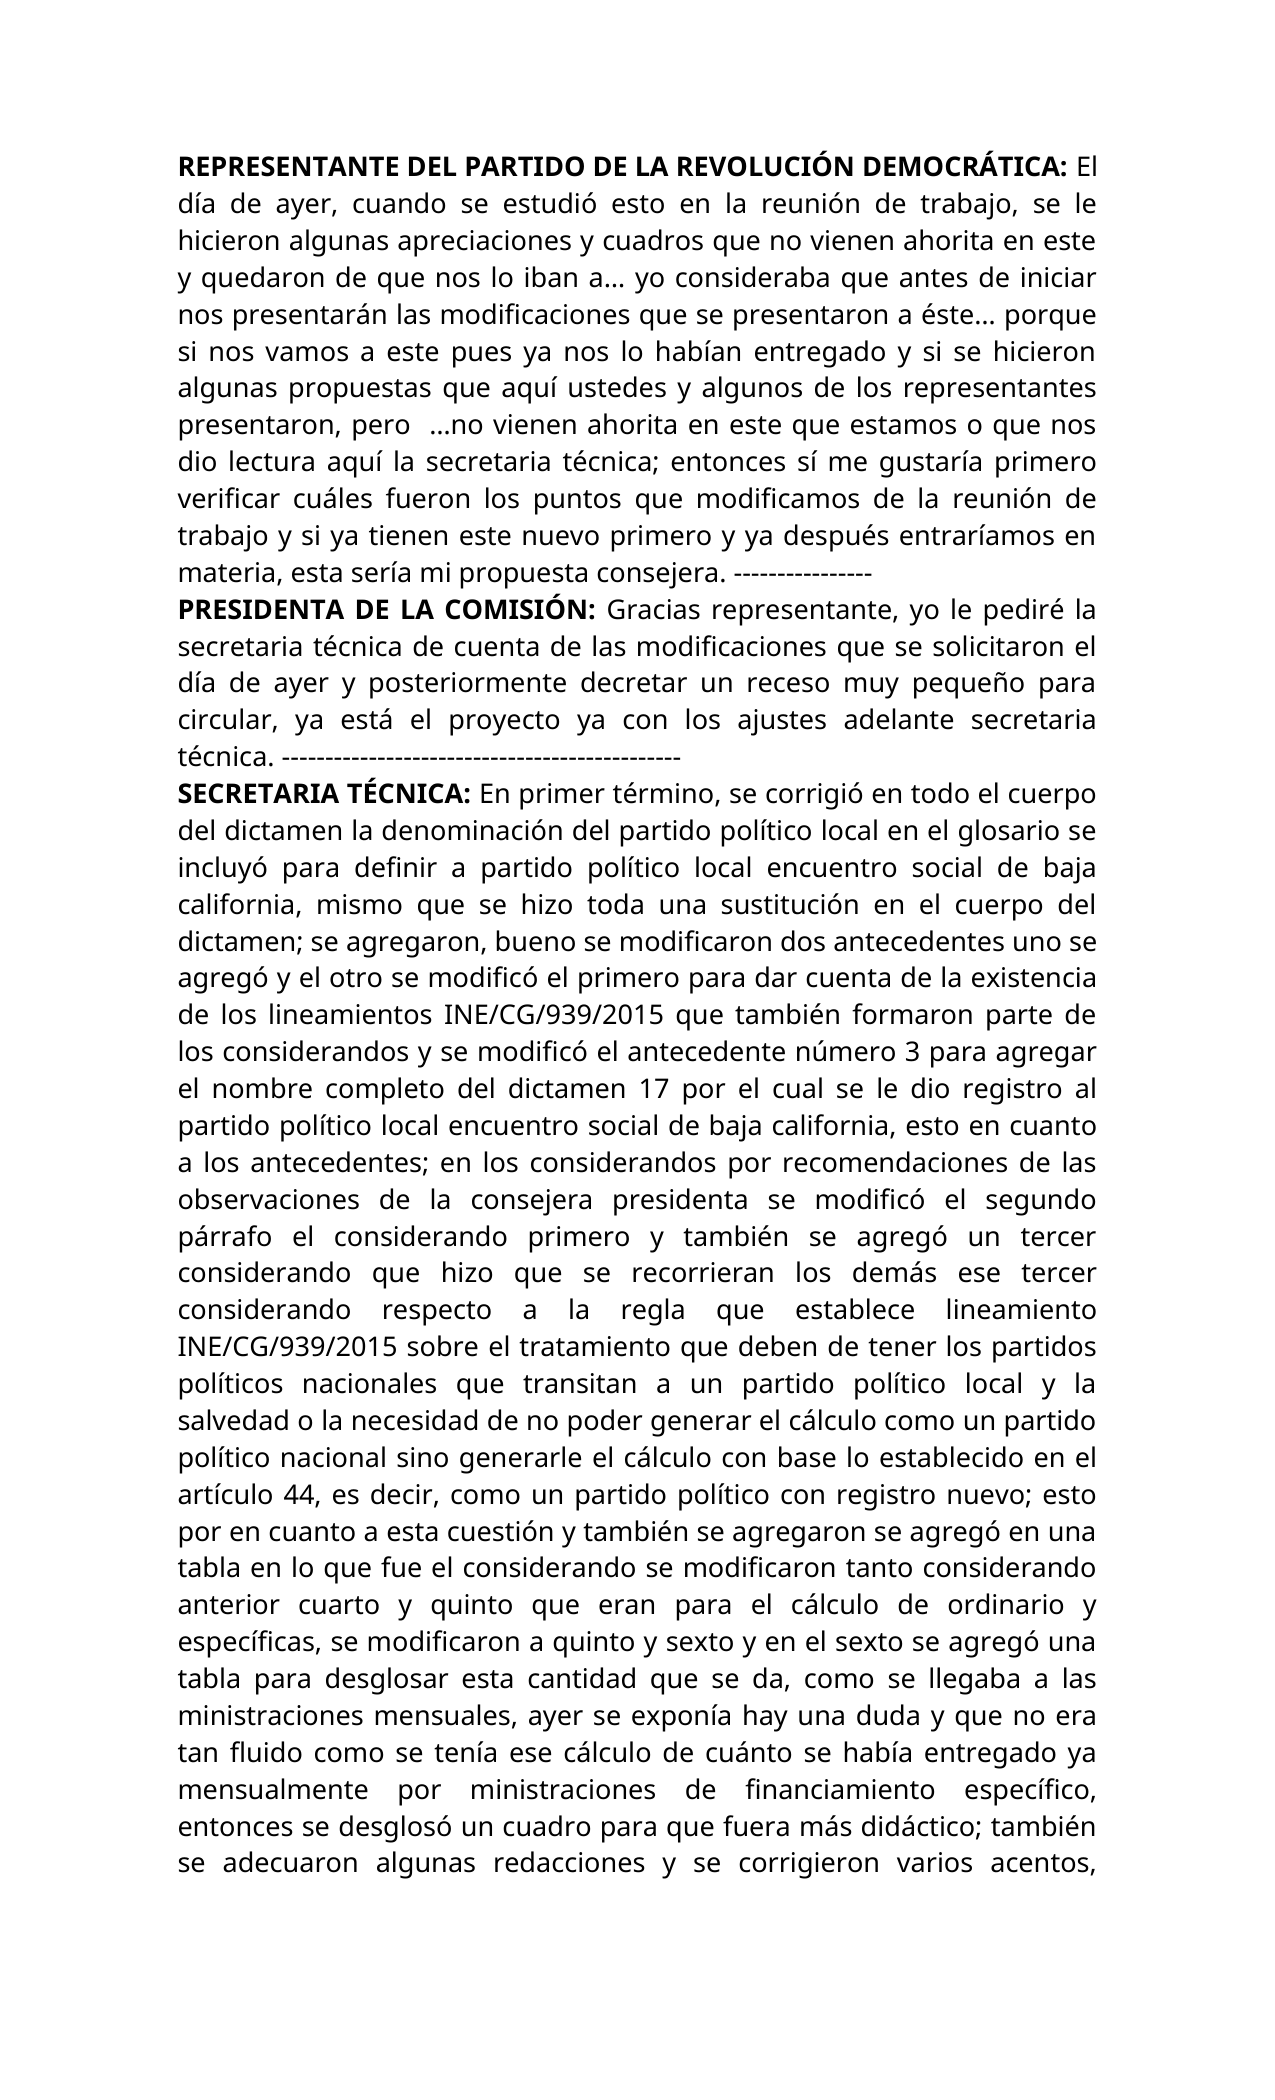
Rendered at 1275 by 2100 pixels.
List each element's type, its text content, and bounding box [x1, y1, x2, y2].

text PRESIDENTA DE LA COMISIÓN: Gracias representante, yo le pediré la secretaria técnica de cuenta de las modificaciones que se solicitaron el día de ayer y posteriormente decretar un receso muy pequeño para circular, ya está el proyecto ya con los ajustes adelante secretaria técnica. ---------------------------------------------- [177, 590, 1098, 774]
text REPRESENTANTE DEL PARTIDO DE LA REVOLUCIÓN DEMOCRÁTICA: El día de ayer, cuando se estudió esto en la reunión de trabajo, se le hicieron algunas apreciaciones y cuadros que no vienen ahorita en este y quedaron de que nos lo iban a… yo consideraba que antes de iniciar nos presentarán las modificaciones que se presentaron a éste… porque si nos vamos a este pues ya nos lo habían entregado y si se hicieron algunas propuestas que aquí ustedes y algunos de los representantes presentaron, pero …no vienen ahorita en este que estamos o que nos dio lectura aquí la secretaria técnica; entonces sí me gustaría primero verificar cuáles fueron los puntos que modificamos de la reunión de trabajo y si ya tienen este nuevo primero y ya después entraríamos en materia, esta sería mi propuesta consejera. ---------------- [177, 148, 1098, 590]
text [177, 774, 1098, 1881]
